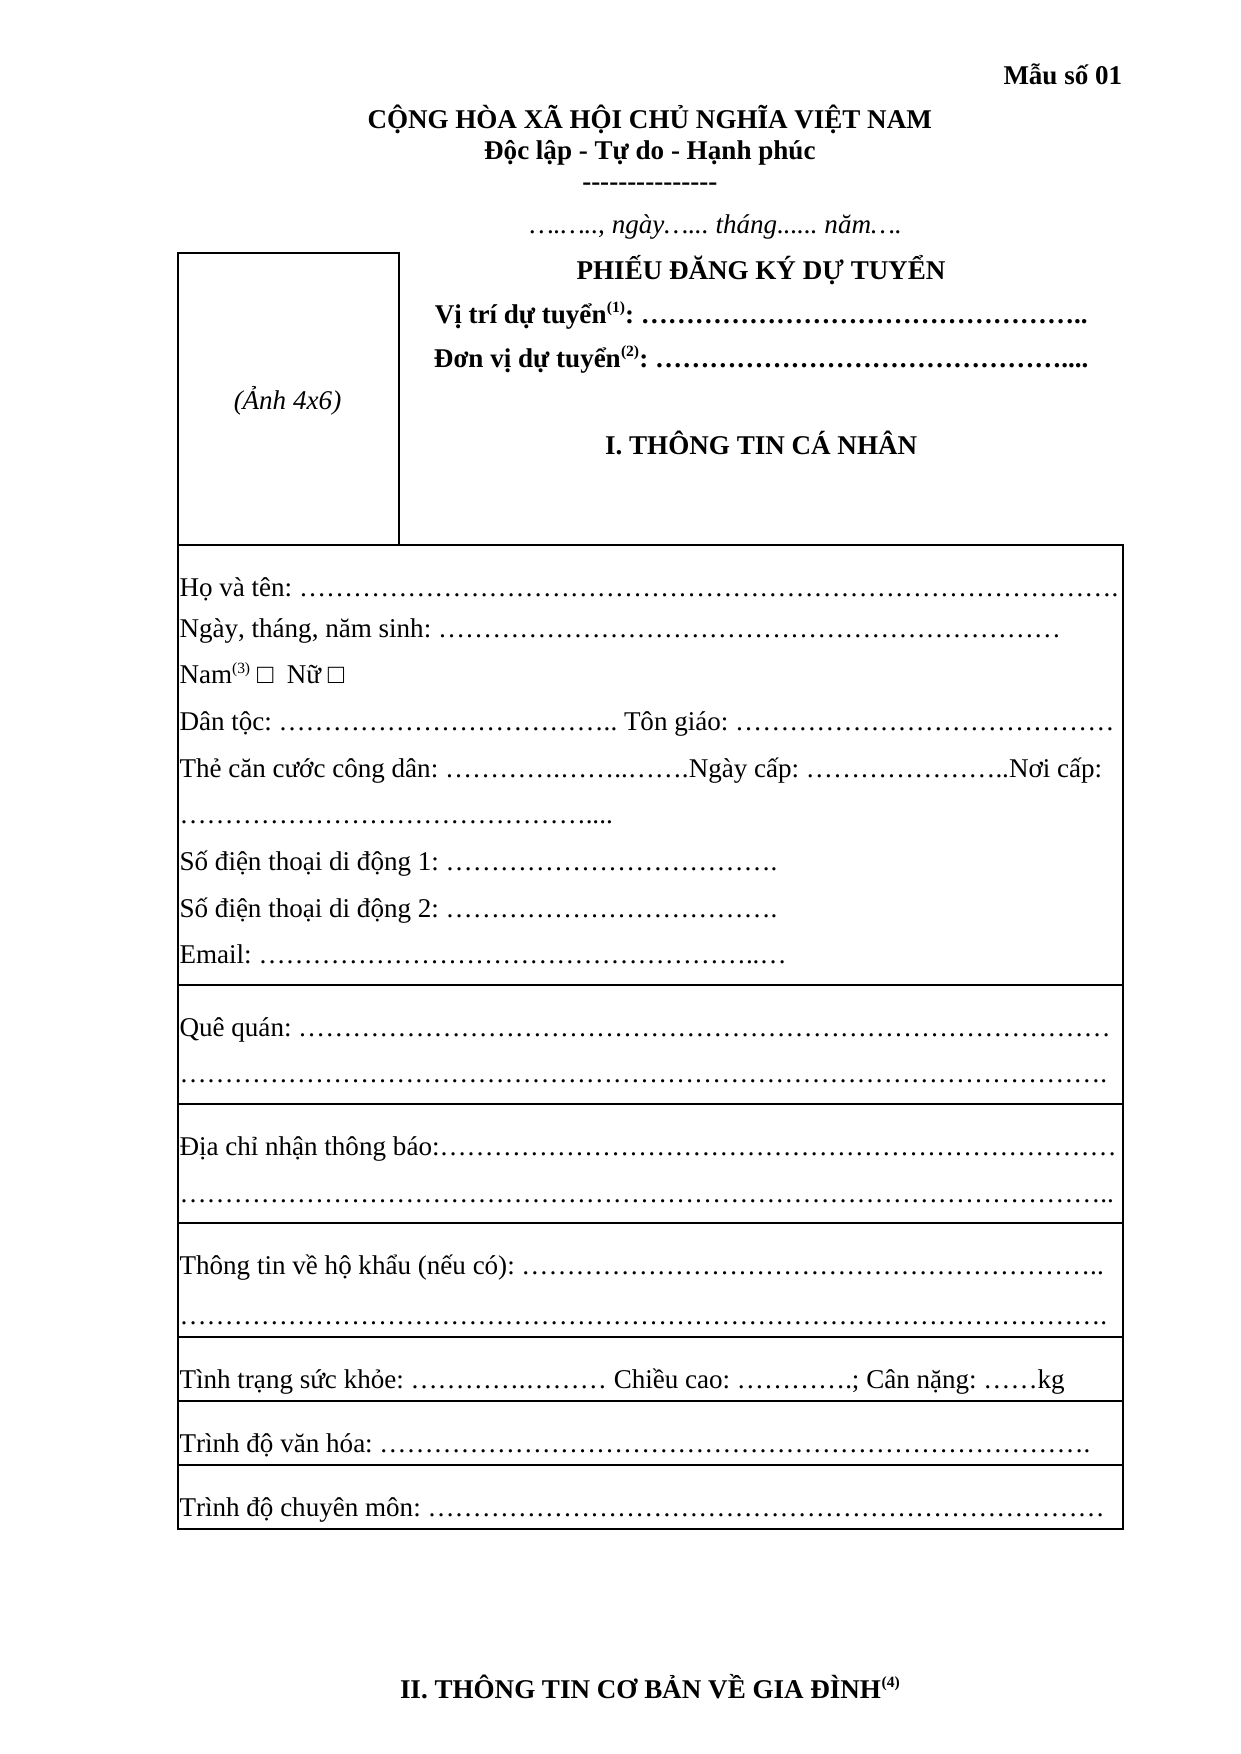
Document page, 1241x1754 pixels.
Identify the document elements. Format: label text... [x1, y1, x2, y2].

table_cell Trình độ văn hóa: ……………………………………………………………………. [179, 1402, 1122, 1464]
table_cell Trình độ chuyên môn: ………………………………………………………………… [179, 1466, 1122, 1528]
table_header (Ảnh 4x6) [179, 254, 398, 544]
text Mẫu số 01 [177, 59, 1122, 90]
text II. THÔNG TIN CƠ BẢN VỀ GIA ĐÌNH(4) [177, 1673, 1122, 1704]
table_cell Quê quán: ……………………………………………………………………………… …………………………………………………………………………………………. [179, 986, 1122, 1103]
text ….….., ngày…... tháng...... năm…. [177, 209, 1122, 240]
table_cell Tình trạng sức khỏe: ………….……… Chiều cao: ………….; Cân nặng: ……kg [179, 1338, 1122, 1400]
table_cell Họ và tên: ………………………………………………………………………………. Ngày, tháng, năm sinh: …………………………………………………………… Nam(3) □ Nữ □ Dân tộc: ……………………………….. Tôn giáo: …………………………………… Thẻ căn cước công dân: ………….……..…….Ngày cấp: …………………..Nơi cấp: ……………………………………….... Số điện thoại di động 1: ………………………………. Số điện thoại di động 2: ………………………………. Email: ………………………………………………..… [179, 546, 1122, 984]
text CỘNG HÒA XÃ HỘI CHỦ NGHĨA VIỆT NAM Độc lập - Tự do - Hạnh phúc --------------- [177, 103, 1122, 196]
table_header PHIẾU ĐĂNG KÝ DỰ TUYỂN Vị trí dự tuyển(1): ………………………………………….. Đơn vị dự tuyển(2): ……………………………………….... I. THÔNG TIN CÁ NHÂN [400, 252, 1123, 544]
table_cell Địa chỉ nhận thông báo:………………………………………………………………… ………………………………………………………………………………………….. [179, 1105, 1122, 1222]
table_cell Thông tin về hộ khẩu (nếu có): ……………………………………………………….. …………………………………………………………………………………………. [179, 1224, 1122, 1336]
